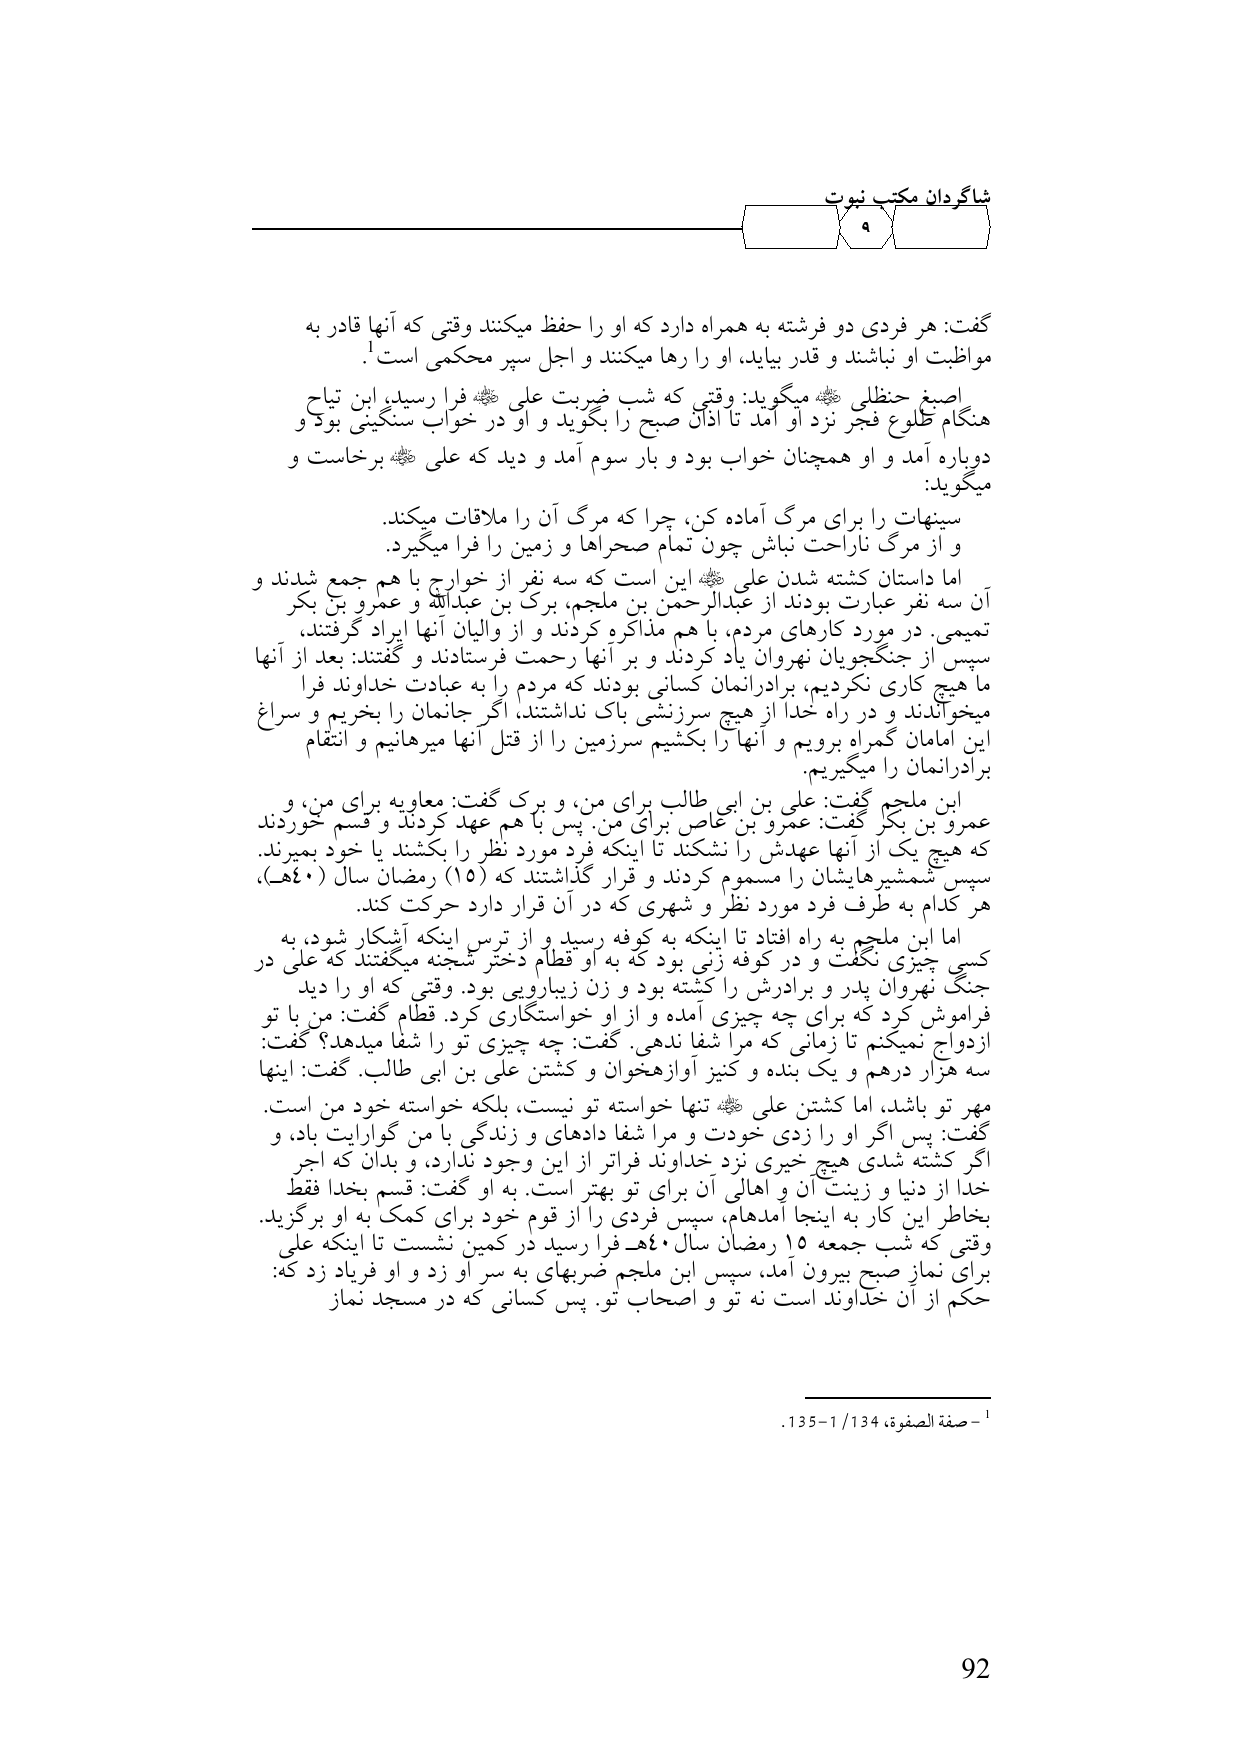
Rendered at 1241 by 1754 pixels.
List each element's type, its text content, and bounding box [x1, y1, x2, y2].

text اما داستان کشته شدن علی این است که سه نفر از خوارج با هم جمع شدند و آن سه نفر عبارت بودند از عبدالرحمن بن ملجم، برک بن عبدالله و عمرو بن بکر تمیمی. در مورد کارهای مردم، با هم مذاکره ‏کردند و از والیان آنها ایراد گرفتند، سپس از جنگجویان نهروان یاد کردند و بر آنها رحمت فرستادند و گفتند: بعد از آنها ما هیچ کاری نکردیم، برادرانمان کسانی بودند که مردم را به عبادت خداوند فرا می‏خواندند و در راه خدا از هیچ سرزنشی باک نداشتند، اگر جانمان را بخریم و سراغ این امامان گمراه برویم و آنها را بکشیم سرزمین را از قتل آنها می‏رهانیم و انتقام برادرانمان را می‏گیریم. [250, 557, 990, 786]
text سینه‏ات را برای مرگ آماده کن، چرا که مرگ آن را ملاقات می‏کند. [250, 502, 990, 530]
text و از مرگ ناراحت نباش چون تمام صحراها و زمین را فرا می‏گیرد. [250, 530, 990, 557]
text اصبغ حنظلی می‏گوید: وقتی که شب ضربت علی فرا رسید، ابن تیاح هنگام طلوع فجر نزد او آمد تا اذان صبح را بگوید و او در خواب سنگینی بود و دوباره آمد و او همچنان خواب بود و بار سوم آمد و دید که علی برخاست و می‏گوید: [250, 375, 990, 502]
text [250, 923, 990, 1317]
text ابن ملجم گفت: علی بن ابی طالب برای من، و برک گفت: معاویه برای من، و عمرو بن بکر گفت: عمرو بن عاص برای من. پس با هم عهد کردند و قسم خوردند که هیچ یک از آنها عهدش را نشکند تا اینکه فرد مورد نظر را بکشند یا خود بمیرند. سپس شمشیرهایشان را مسموم کردند و قرار گذاشتند که (15) رمضان سال (40هـ)، هر کدام به طرف فرد مورد نظر و شهری که در آن قرار دارد حرکت کند. [250, 786, 990, 923]
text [250, 311, 990, 375]
